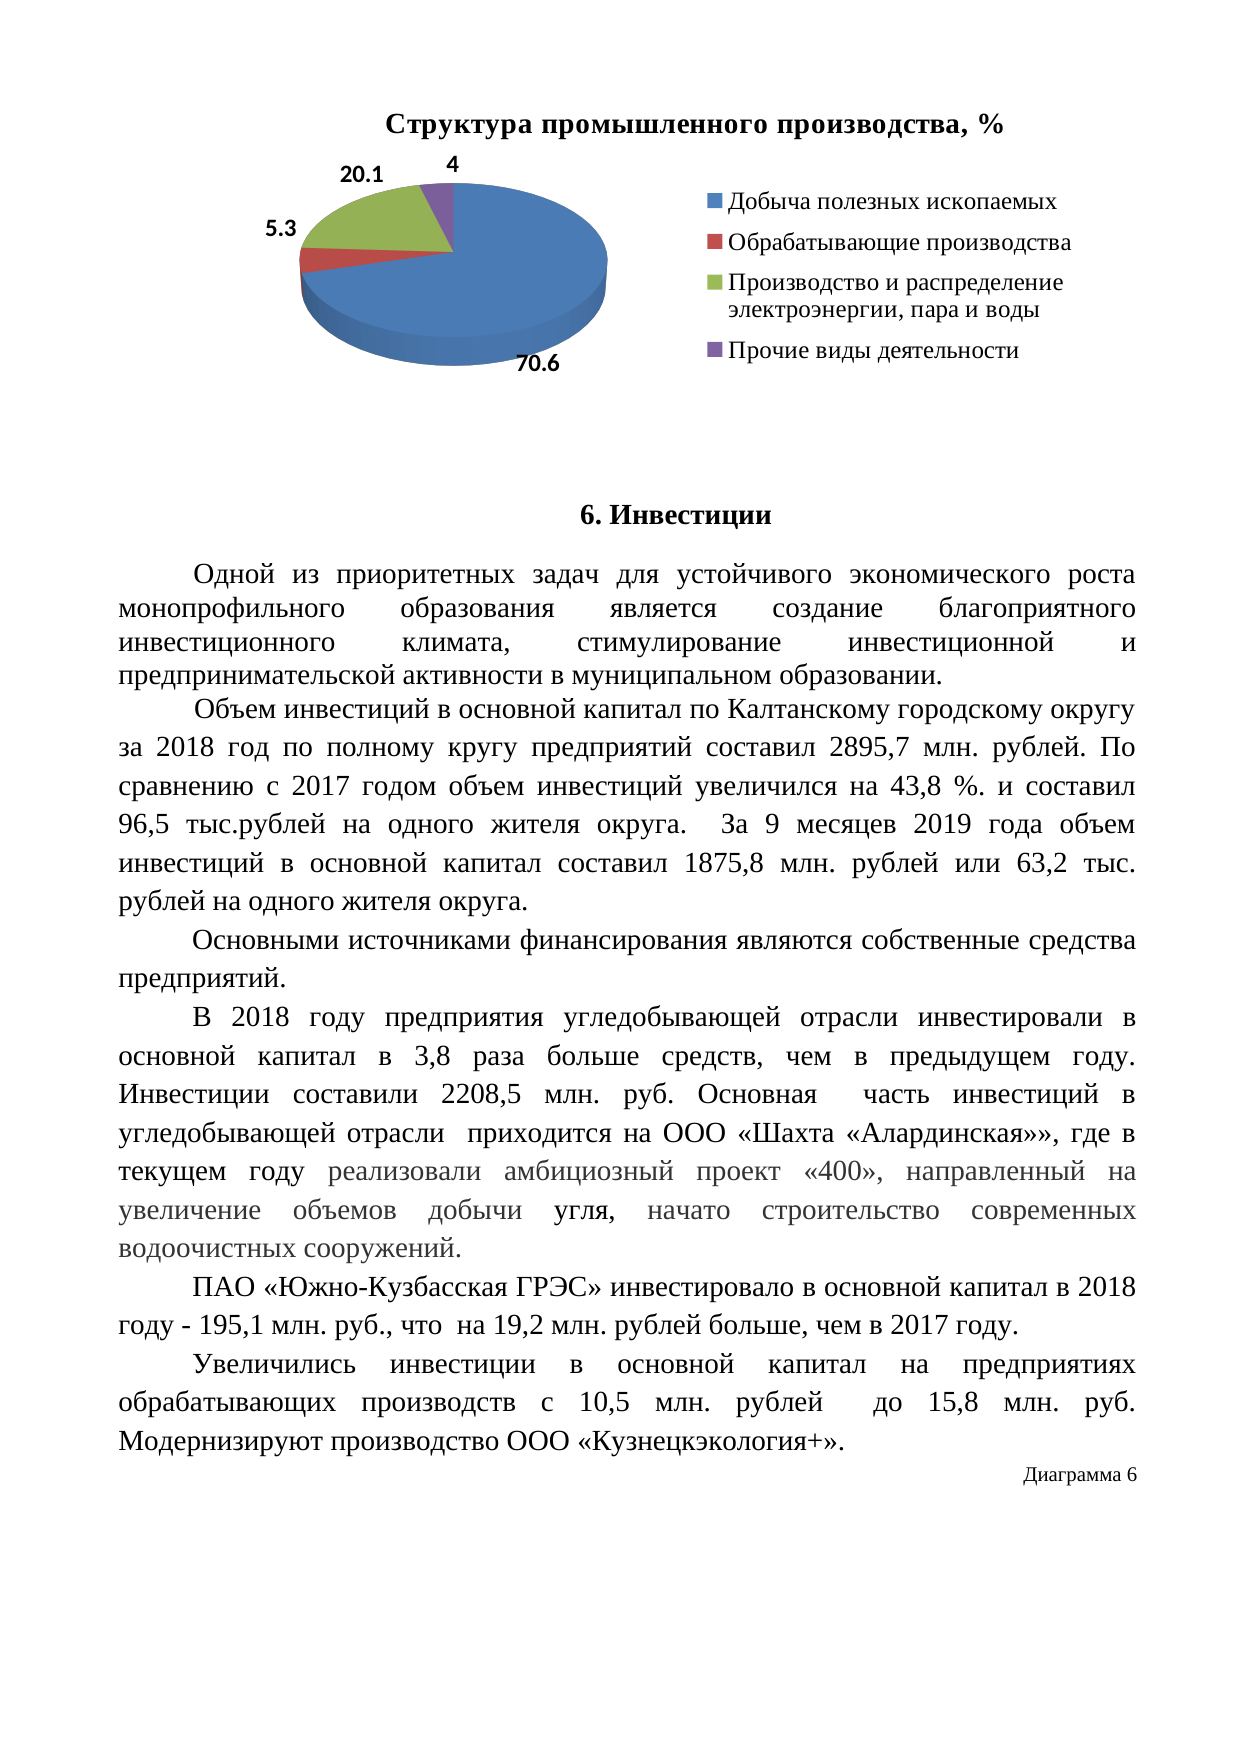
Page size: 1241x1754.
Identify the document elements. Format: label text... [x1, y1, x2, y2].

text Объем инвестиций в основной капитал по Калтанскому городскому округу за 2018 год по полному кругу предприятий составил 2895,7 млн. рублей. По сравнению с 2017 годом объем инвестиций увеличился на 43,8 %. и составил 96,5 тыс.рублей на одного жителя округа. За 9 месяцев 2019 года объем инвестиций в основной капитал составил 1875,8 млн. рублей или 63,2 тыс. рублей на одного жителя округа. [118, 691, 1137, 917]
text Одной из приоритетных задач для устойчивого экономического роста монопрофильного образования является создание благоприятного инвестиционного климата, стимулирование инвестиционной и предпринимательской активности в муниципальном образовании. [118, 557, 1137, 691]
text В 2018 году предприятия угледобывающей отрасли инвестировали в основной капитал в 3,8 раза больше средств, чем в предыдущем году. Инвестиции составили 2208,5 млн. руб. Основная часть инвестиций в угледобывающей отрасли приходится на ООО «Шахта «Алардинская»», где в текущем году реализовали амбициозный проект «400», направленный на увеличение объемов добычи угля, начато строительство современных водоочистных сооружений. [118, 999, 1137, 1264]
list 6. Инвестиции [215, 497, 1137, 531]
text Основными источниками финансирования являются собственные средства предприятий. [118, 922, 1137, 994]
text Увеличились инвестиции в основной капитал на предприятиях обрабатывающих производств с 10,5 млн. рублей до 15,8 млн. руб. Модернизируют производство ООО «Кузнецкэкология+». [118, 1346, 1137, 1457]
text ПАО «Южно-Кузбасская ГРЭС» инвестировало в основной капитал в 2018 году - 195,1 млн. руб., что на 19,2 млн. рублей больше, чем в 2017 году. [118, 1269, 1137, 1341]
text Диаграмма 6 [118, 1462, 1137, 1486]
